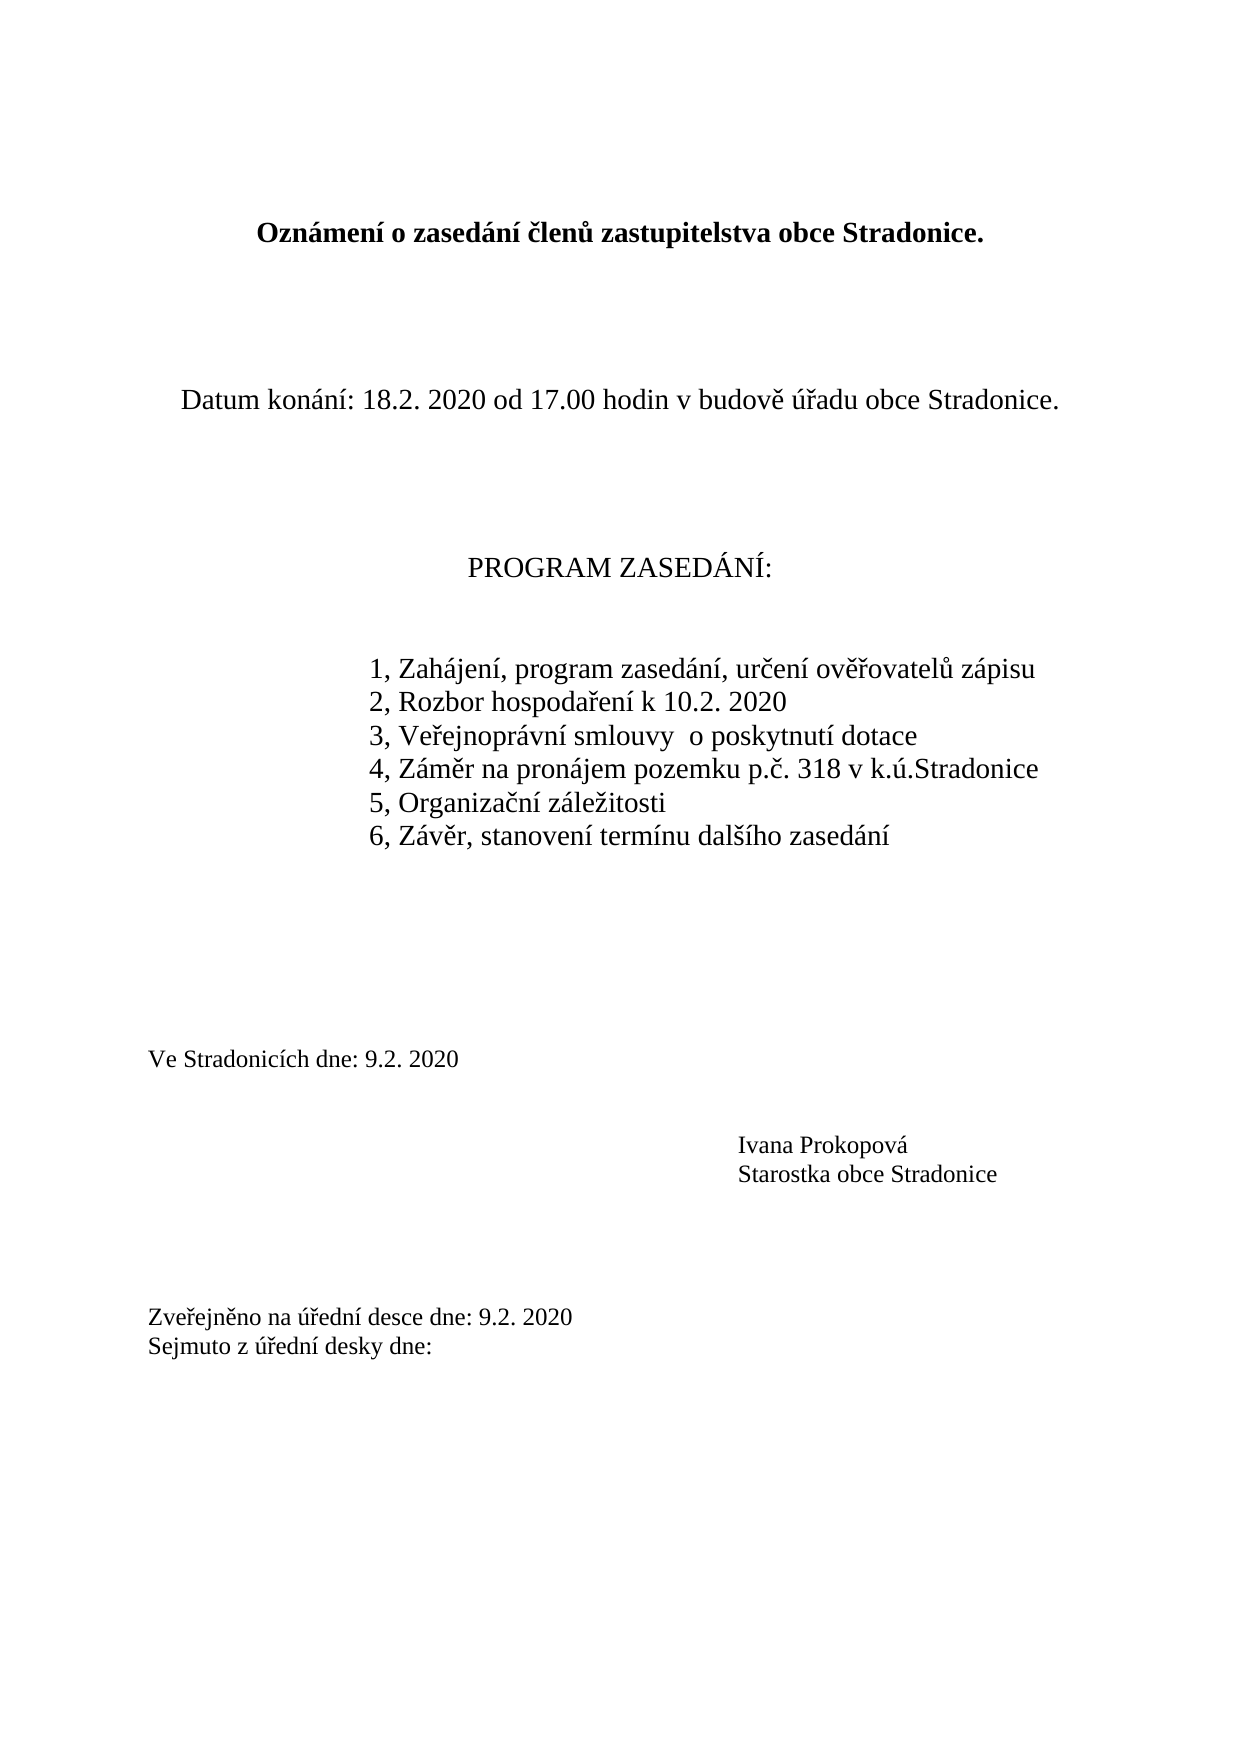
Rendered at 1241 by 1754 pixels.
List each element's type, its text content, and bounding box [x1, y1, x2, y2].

text 6, Závěr, stanovení termínu dalšího zasedání [148, 818, 1093, 852]
text PROGRAM ZASEDÁNÍ: [148, 550, 1093, 584]
text Datum konání: 18.2. 2020 od 17.00 hodin v budově úřadu obce Stradonice. [148, 382, 1093, 416]
text Sejmuto z úřední desky dne: [148, 1331, 1093, 1360]
text Ivana Prokopová [148, 1130, 1093, 1159]
text Zveřejněno na úřední desce dne: 9.2. 2020 [148, 1302, 1093, 1331]
text Starostka obce Stradonice [148, 1159, 1093, 1187]
text Oznámení o zasedání členů zastupitelstva obce Stradonice. [148, 215, 1093, 248]
text Ve Stradonicích dne: 9.2. 2020 [148, 1044, 1093, 1072]
text 5, Organizační záležitosti [148, 785, 1093, 818]
text 4, Záměr na pronájem pozemku p.č. 318 v k.ú.Stradonice [148, 751, 1093, 785]
text 3, Veřejnoprávní smlouvy o poskytnutí dotace [148, 718, 1093, 751]
text 1, Zahájení, program zasedání, určení ověřovatelů zápisu [295, 651, 1093, 684]
text 2, Rozbor hospodaření k 10.2. 2020 [148, 684, 1093, 718]
